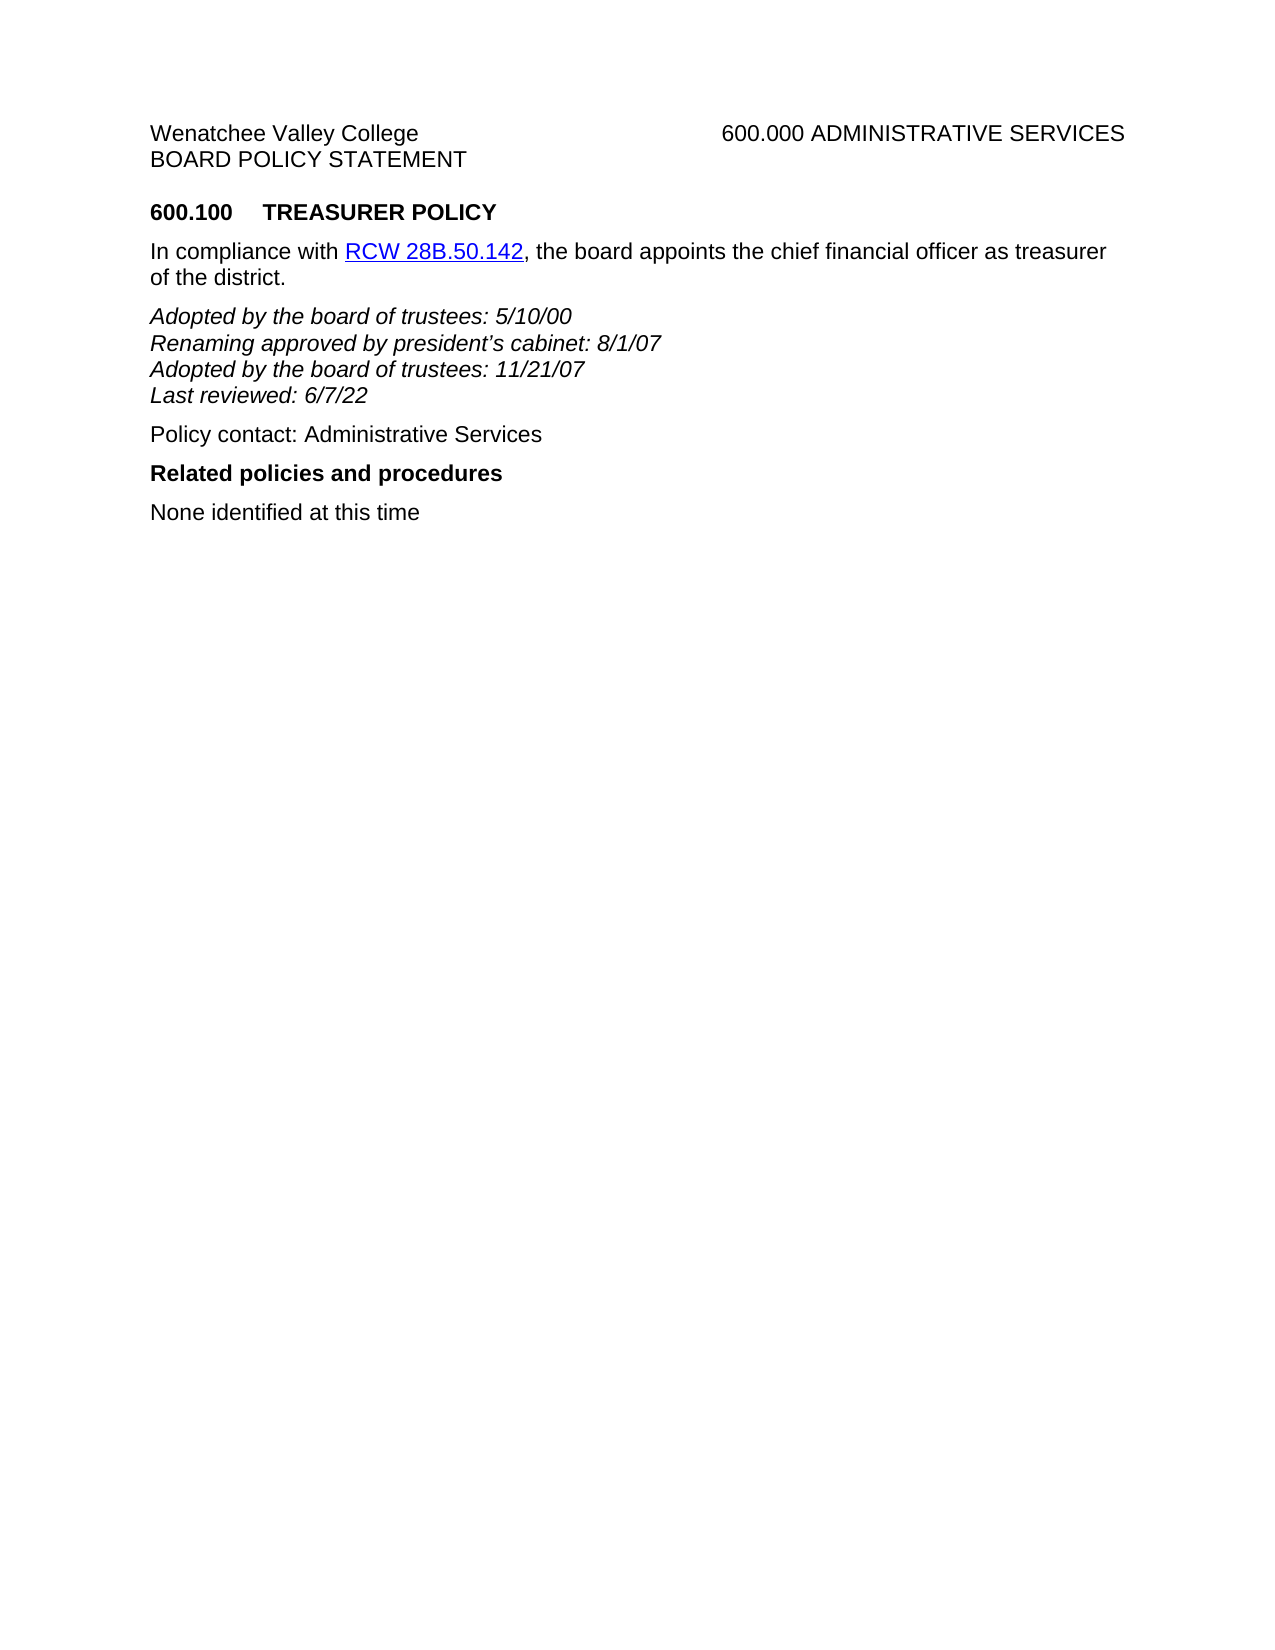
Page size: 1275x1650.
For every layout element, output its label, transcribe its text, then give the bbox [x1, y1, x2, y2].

text Renaming approved by president’s cabinet: 8/1/07 [150, 329, 1125, 356]
text None identified at this time [150, 499, 1125, 525]
text Adopted by the board of trustees: 5/10/00 [150, 303, 1125, 329]
text Last reviewed: 6/7/22 [150, 382, 1125, 408]
subtitle 600.100 TREASURER POLICY [150, 199, 1125, 225]
text Adopted by the board of trustees: 11/21/07 [150, 356, 1125, 382]
text Related policies and procedures [150, 460, 1125, 486]
text In compliance with RCW 28B.50.142, the board appoints the chief financial officer as treasurer of the district. [150, 238, 1125, 291]
text Policy contact: Administrative Services [150, 421, 1125, 447]
